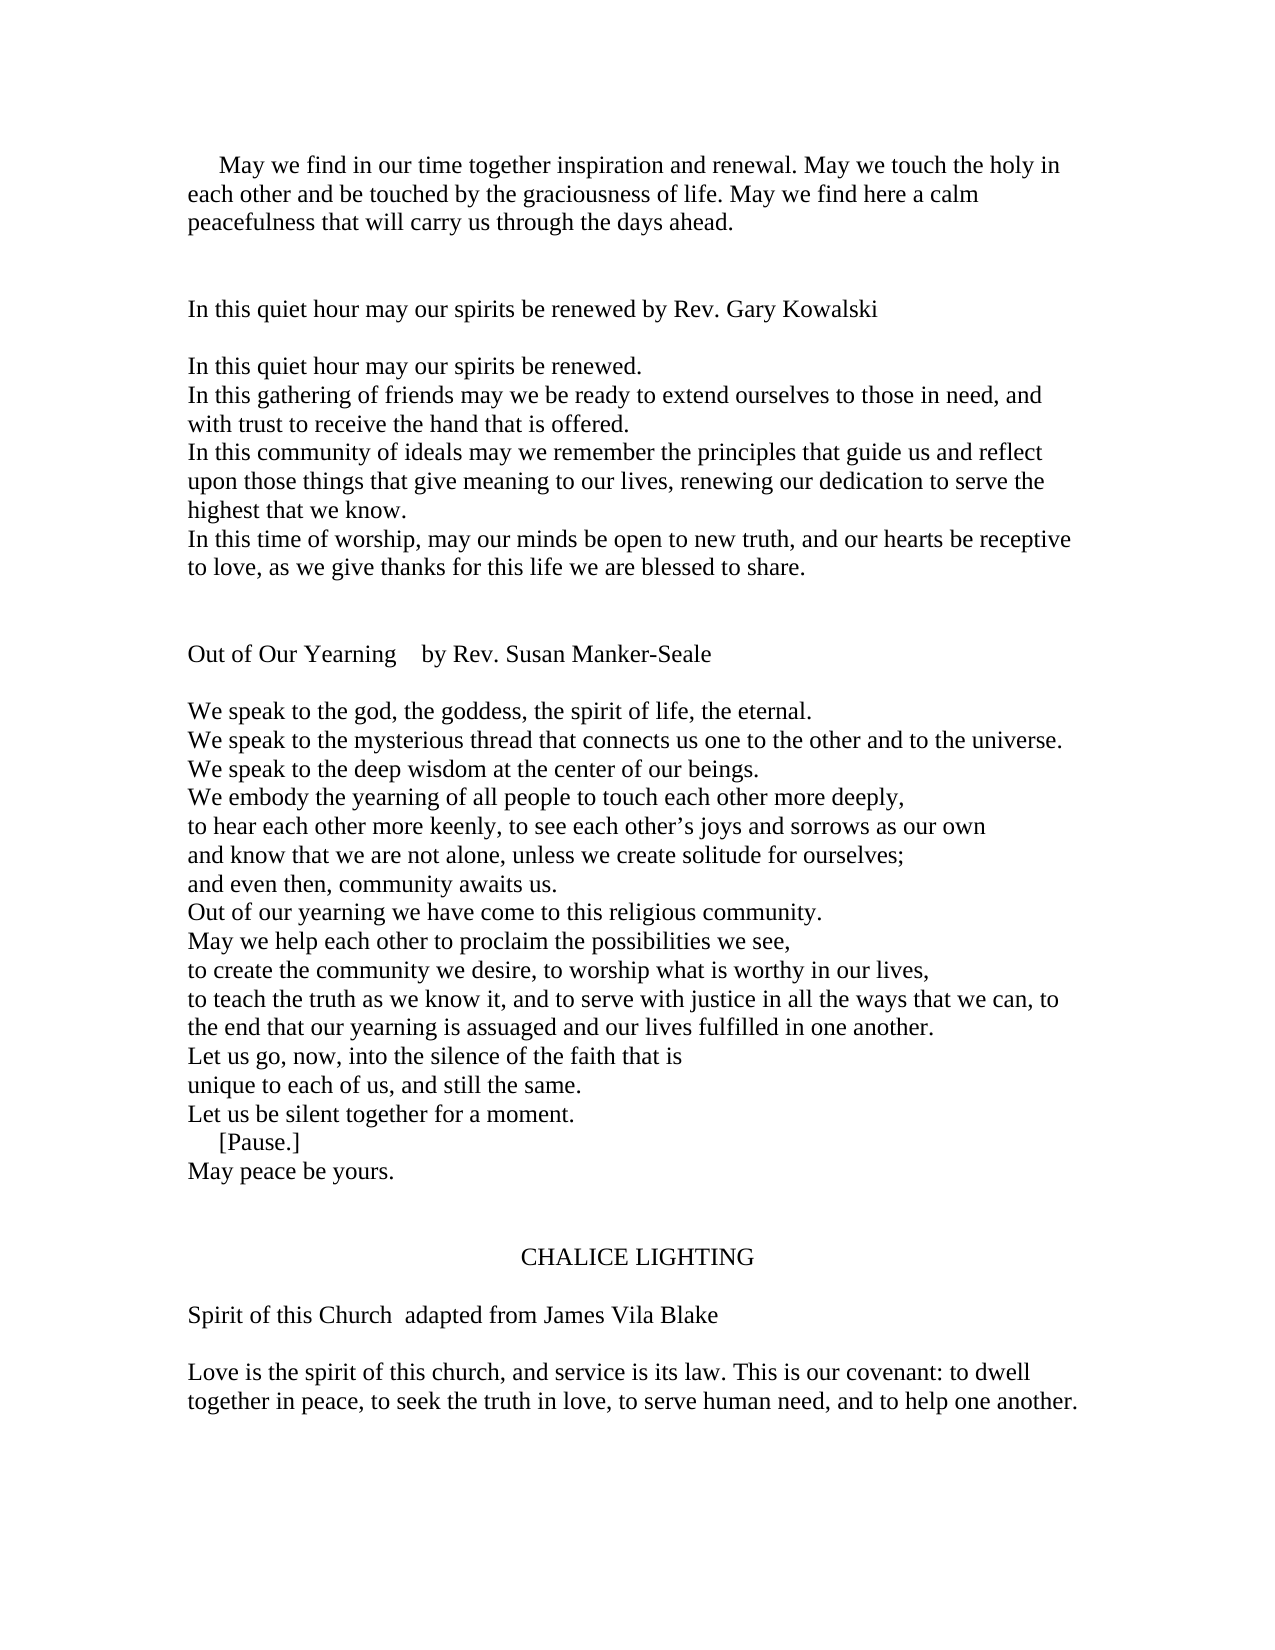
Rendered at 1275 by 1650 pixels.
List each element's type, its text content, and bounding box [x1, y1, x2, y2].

text May we help each other to proclaim the possibilities we see, [187, 926, 1087, 955]
text Let us go, now, into the silence of the faith that is [187, 1041, 1087, 1070]
text We speak to the god, the goddess, the spirit of life, the eternal. [187, 696, 1087, 725]
text to hear each other more keenly, to see each other’s joys and sorrows as our own [187, 811, 1087, 840]
text and even then, community awaits us. [187, 869, 1087, 897]
text We speak to the mysterious thread that connects us one to the other and to the universe. [187, 725, 1087, 754]
text Let us be silent together for a moment. [187, 1099, 1087, 1127]
text In this quiet hour may our spirits be renewed by Rev. Gary Kowalski [187, 294, 1087, 351]
text [Pause.] [187, 1127, 1087, 1156]
text We embody the yearning of all people to touch each other more deeply, [187, 782, 1087, 811]
text to create the community we desire, to worship what is worthy in our lives, [187, 955, 1087, 984]
text Spirit of this Church adapted from James Vila Blake [187, 1300, 1087, 1329]
text In this gathering of friends may we be ready to extend ourselves to those in need, and with trust to receive the hand that is offered. [187, 380, 1087, 437]
text Out of Our Yearning by Rev. Susan Manker-Seale [187, 639, 1087, 667]
text May we find in our time together inspiration and renewal. May we touch the holy in each other and be touched by the graciousness of life. May we find here a calm peacefulness that will carry us through the days ahead. [187, 150, 1087, 236]
text In this time of worship, may our minds be open to new truth, and our hearts be receptive to love, as we give thanks for this life we are blessed to share. [187, 524, 1087, 581]
text Out of our yearning we have come to this religious community. [187, 897, 1087, 926]
text In this community of ideals may we remember the principles that guide us and reflect upon those things that give meaning to our lives, renewing our dedication to serve the highest that we know. [187, 437, 1087, 524]
text and know that we are not alone, unless we create solitude for ourselves; [187, 840, 1087, 869]
text unique to each of us, and still the same. [187, 1070, 1087, 1099]
text CHALICE LIGHTING [187, 1242, 1087, 1271]
text to teach the truth as we know it, and to serve with justice in all the ways that we can, to the end that our yearning is assuaged and our lives fulfilled in one another. [187, 984, 1087, 1041]
text Love is the spirit of this church, and service is its law. This is our covenant: to dwell together in peace, to seek the truth in love, to serve human need, and to help one another. [187, 1357, 1087, 1415]
text May peace be yours. [187, 1156, 1087, 1185]
text In this quiet hour may our spirits be renewed. [187, 351, 1087, 380]
text We speak to the deep wisdom at the center of our beings. [187, 754, 1087, 782]
